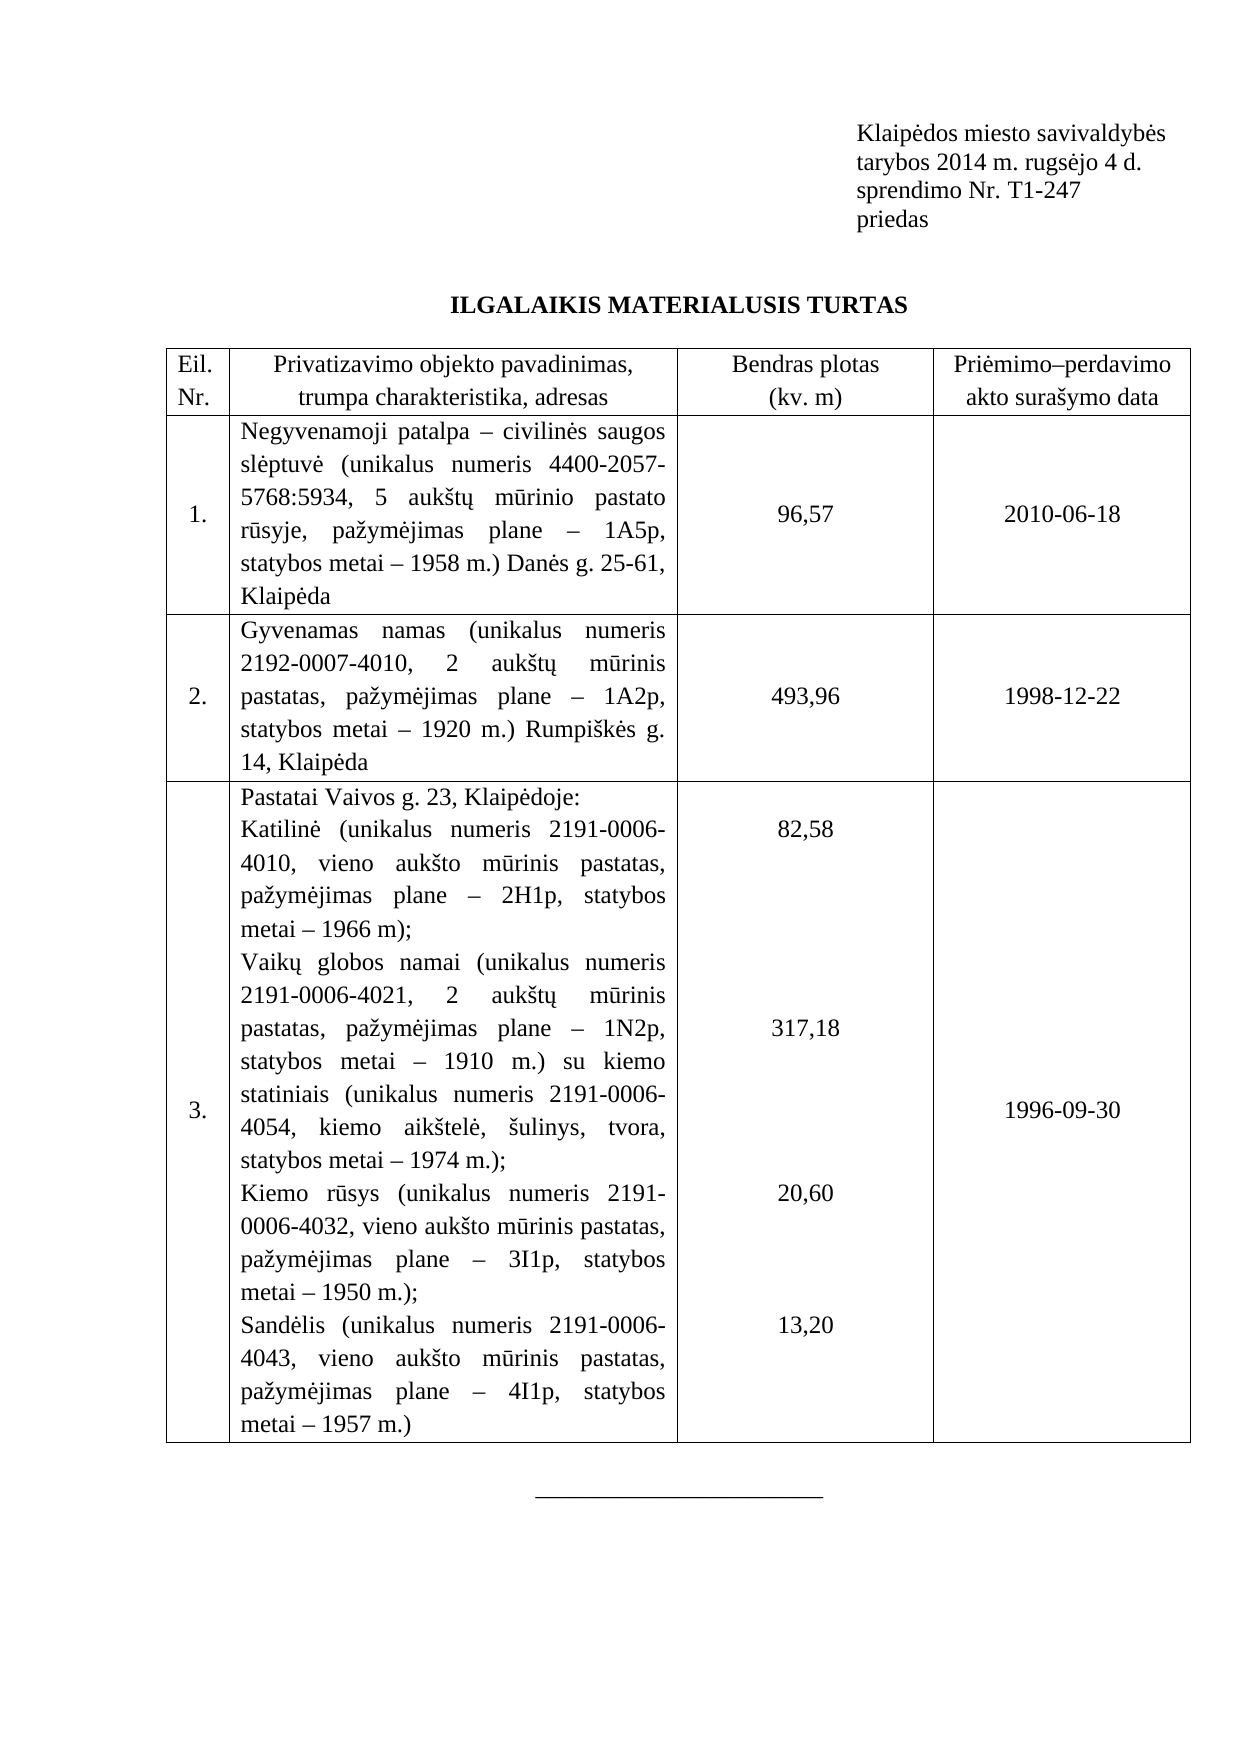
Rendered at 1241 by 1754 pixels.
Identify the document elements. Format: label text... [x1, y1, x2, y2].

table_cell priedas [845, 204, 1179, 233]
table_header Privatizavimo objekto pavadinimas, trumpa charakteristika, adresas [230, 349, 677, 415]
table_cell Gyvenamas namas (unikalus numeris 2192-0007-4010, 2 aukštų mūrinis pastatas, pažymėjimas plane – 1A2p, statybos metai – 1920 m.) Rumpiškės g. 14, Klaipėda [230, 615, 677, 781]
table_header Bendras plotas (kv. m) [678, 349, 933, 415]
table_cell sprendimo Nr. T1-247 [845, 176, 1179, 204]
table_header Eil. Nr. [167, 349, 229, 415]
table_cell Pastatai Vaivos g. 23, Klaipėdoje: Katilinė (unikalus numeris 2191-0006-4010, vieno aukšto mūrinis pastatas, pažymėjimas plane – 2H1p, statybos metai – 1966 m); Vaikų globos namai (unikalus numeris 2191-0006-4021, 2 aukštų mūrinis pastatas, pažymėjimas plane – 1N2p, statybos metai – 1910 m.) su kiemo statiniais (unikalus numeris 2191-0006-4054, kiemo aikštelė, šulinys, tvora, statybos metai – 1974 m.); Kiemo rūsys (unikalus numeris 2191-0006-4032, vieno aukšto mūrinis pastatas, pažymėjimas plane – 3I1p, statybos metai – 1950 m.); Sandėlis (unikalus numeris 2191-0006-4043, vieno aukšto mūrinis pastatas, pažymėjimas plane – 4I1p, statybos metai – 1957 m.) [230, 782, 677, 1442]
table_header Priėmimo–perdavimo akto surašymo data [934, 349, 1190, 415]
table_cell 1. [167, 416, 229, 614]
table_cell 2. [167, 615, 229, 781]
table_cell 96,57 [678, 416, 933, 614]
table_cell 1996-09-30 [934, 782, 1190, 1442]
table_cell 3. [167, 782, 229, 1442]
table_cell 82,58 317,18 20,60 13,20 [678, 782, 933, 1442]
table_cell 493,96 [678, 615, 933, 781]
table_cell 2010-06-18 [934, 416, 1190, 614]
text ILGALAIKIS MATERIALUSIS TURTAS [177, 291, 1181, 319]
text _______________________ [177, 1472, 1181, 1501]
table_cell tarybos 2014 m. rugsėjo 4 d. [845, 147, 1179, 176]
table_cell 1998-12-22 [934, 615, 1190, 781]
table_cell Negyvenamoji patalpa – civilinės saugos slėptuvė (unikalus numeris 4400-2057-5768:5934, 5 aukštų mūrinio pastato rūsyje, pažymėjimas plane – 1A5p, statybos metai – 1958 m.) Danės g. 25-61, Klaipėda [230, 416, 677, 614]
table_header Klaipėdos miesto savivaldybės [845, 118, 1179, 147]
